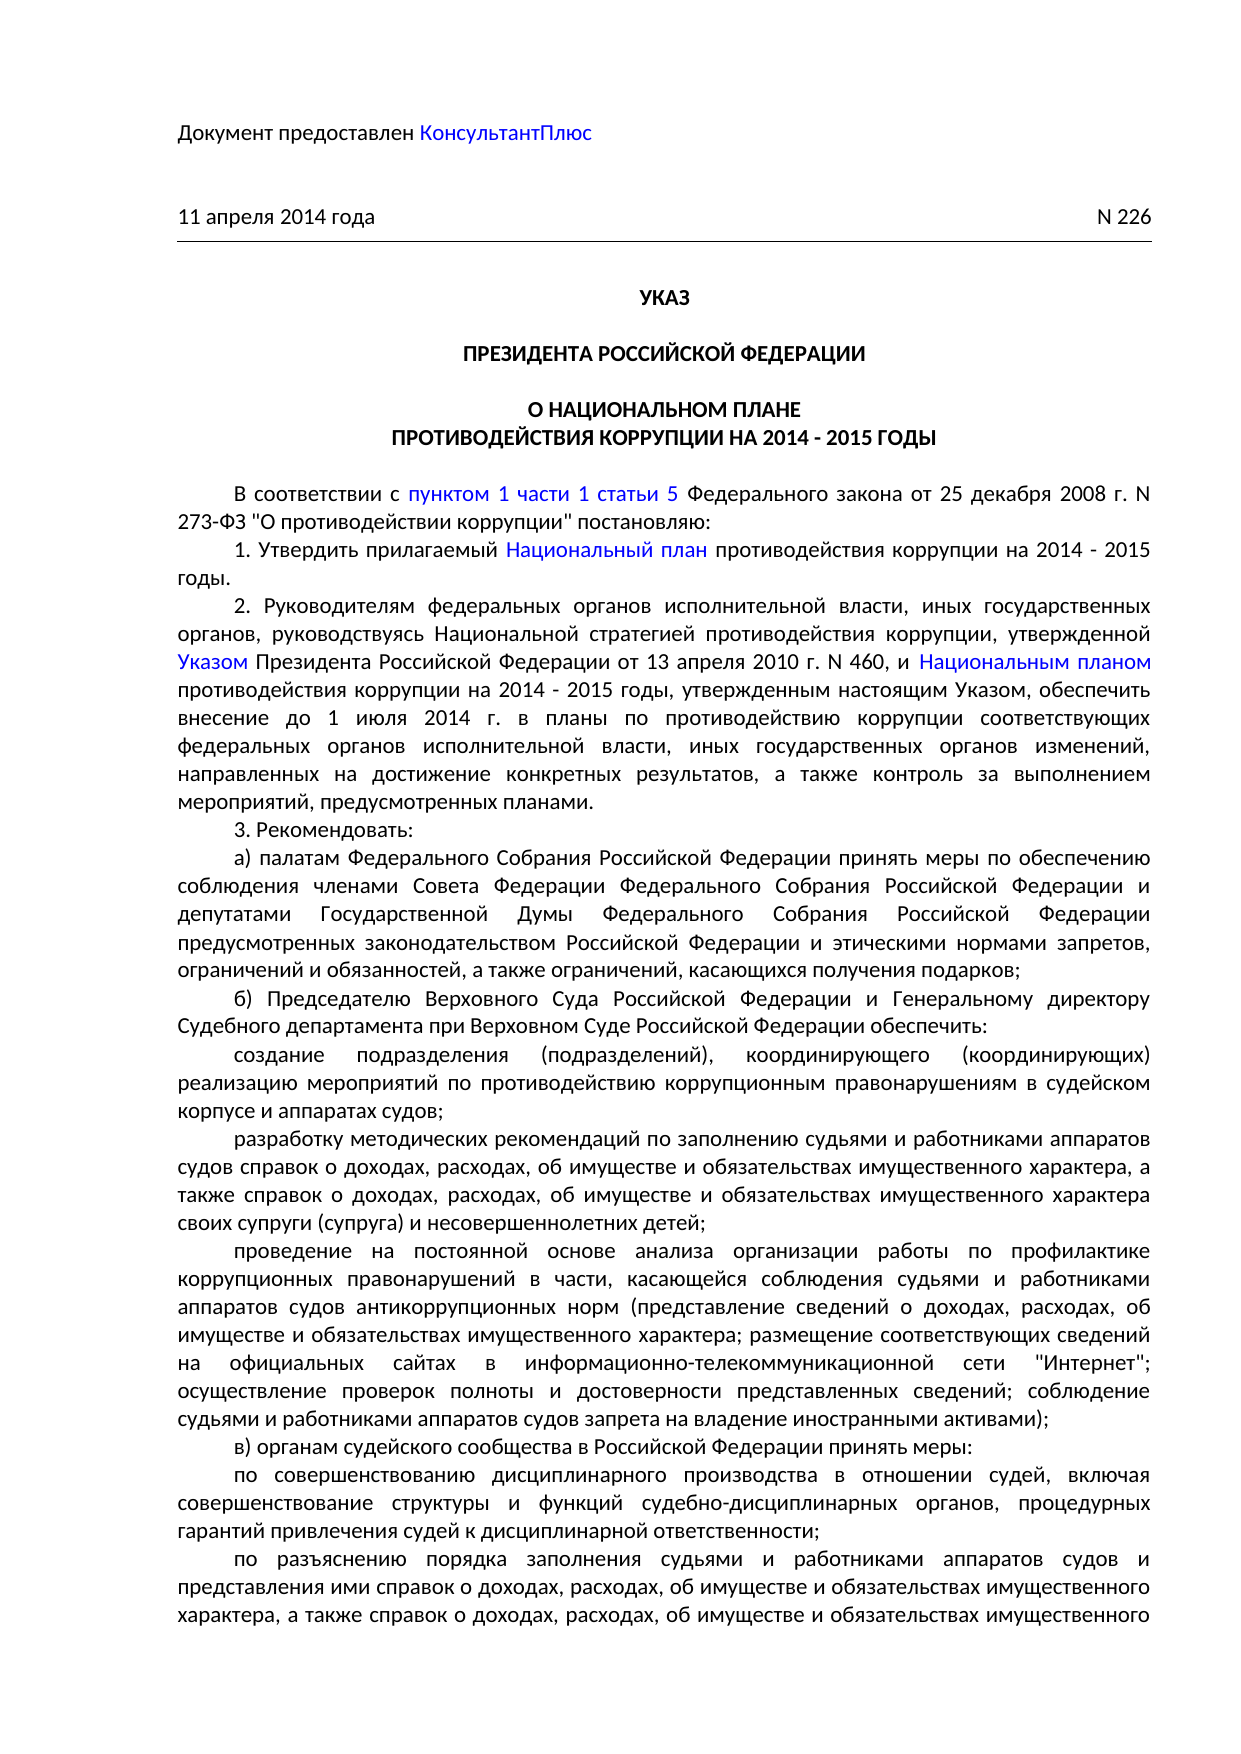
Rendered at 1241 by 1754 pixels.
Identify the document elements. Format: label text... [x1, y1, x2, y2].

text О НАЦИОНАЛЬНОМ ПЛАНЕ [177, 395, 1152, 423]
text 1. Утвердить прилагаемый Национальный план противодействия коррупции на 2014 - 2015 годы. [177, 535, 1152, 591]
text создание подразделения (подразделений), координирующего (координирующих) реализацию мероприятий по противодействию коррупционным правонарушениям в судейском корпусе и аппаратах судов; [177, 1040, 1152, 1124]
text Документ предоставлен КонсультантПлюс [177, 118, 1152, 174]
table_header N 226 [664, 202, 1152, 230]
text 3. Рекомендовать: [177, 816, 1152, 843]
text В соответствии с пунктом 1 части 1 статьи 5 Федерального закона от 25 декабря 2008 г. N 273-ФЗ "О противодействии коррупции" постановляю: [177, 479, 1152, 535]
text б) Председателю Верховного Суда Российской Федерации и Генеральному директору Судебного департамента при Верховном Суде Российской Федерации обеспечить: [177, 984, 1152, 1040]
text по совершенствованию дисциплинарного производства в отношении судей, включая совершенствование структуры и функций судебно-дисциплинарных органов, процедурных гарантий привлечения судей к дисциплинарной ответственности; [177, 1460, 1152, 1544]
text 2. Руководителям федеральных органов исполнительной власти, иных государственных органов, руководствуясь Национальной стратегией противодействия коррупции, утвержденной Указом Президента Российской Федерации от 13 апреля 2010 г. N 460, и Национальным планом противодействия коррупции на 2014 - 2015 годы, утвержденным настоящим Указом, обеспечить внесение до 1 июля 2014 г. в планы по противодействию коррупции соответствующих федеральных органов исполнительной власти, иных государственных органов изменений, направленных на достижение конкретных результатов, а также контроль за выполнением мероприятий, предусмотренных планами. [177, 591, 1152, 816]
text а) палатам Федерального Собрания Российской Федерации принять меры по обеспечению соблюдения членами Совета Федерации Федерального Собрания Российской Федерации и депутатами Государственной Думы Федерального Собрания Российской Федерации предусмотренных законодательством Российской Федерации и этическими нормами запретов, ограничений и обязанностей, а также ограничений, касающихся получения подарков; [177, 843, 1152, 984]
text УКАЗ [177, 283, 1152, 311]
text в) органам судейского сообщества в Российской Федерации принять меры: [177, 1432, 1152, 1460]
text разработку методических рекомендаций по заполнению судьями и работниками аппаратов судов справок о доходах, расходах, об имуществе и обязательствах имущественного характера, а также справок о доходах, расходах, об имуществе и обязательствах имущественного характера своих супруги (супруга) и несовершеннолетних детей; [177, 1124, 1152, 1236]
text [177, 1544, 1152, 1628]
text ПРОТИВОДЕЙСТВИЯ КОРРУПЦИИ НА 2014 - 2015 ГОДЫ [177, 423, 1152, 451]
text ПРЕЗИДЕНТА РОССИЙСКОЙ ФЕДЕРАЦИИ [177, 339, 1152, 367]
text проведение на постоянной основе анализа организации работы по профилактике коррупционных правонарушений в части, касающейся соблюдения судьями и работниками аппаратов судов антикоррупционных норм (представление сведений о доходах, расходах, об имуществе и обязательствах имущественного характера; размещение соответствующих сведений на официальных сайтах в информационно-телекоммуникационной сети "Интернет"; осуществление проверок полноты и достоверности представленных сведений; соблюдение судьями и работниками аппаратов судов запрета на владение иностранными активами); [177, 1236, 1152, 1432]
table_header 11 апреля 2014 года [177, 202, 664, 230]
